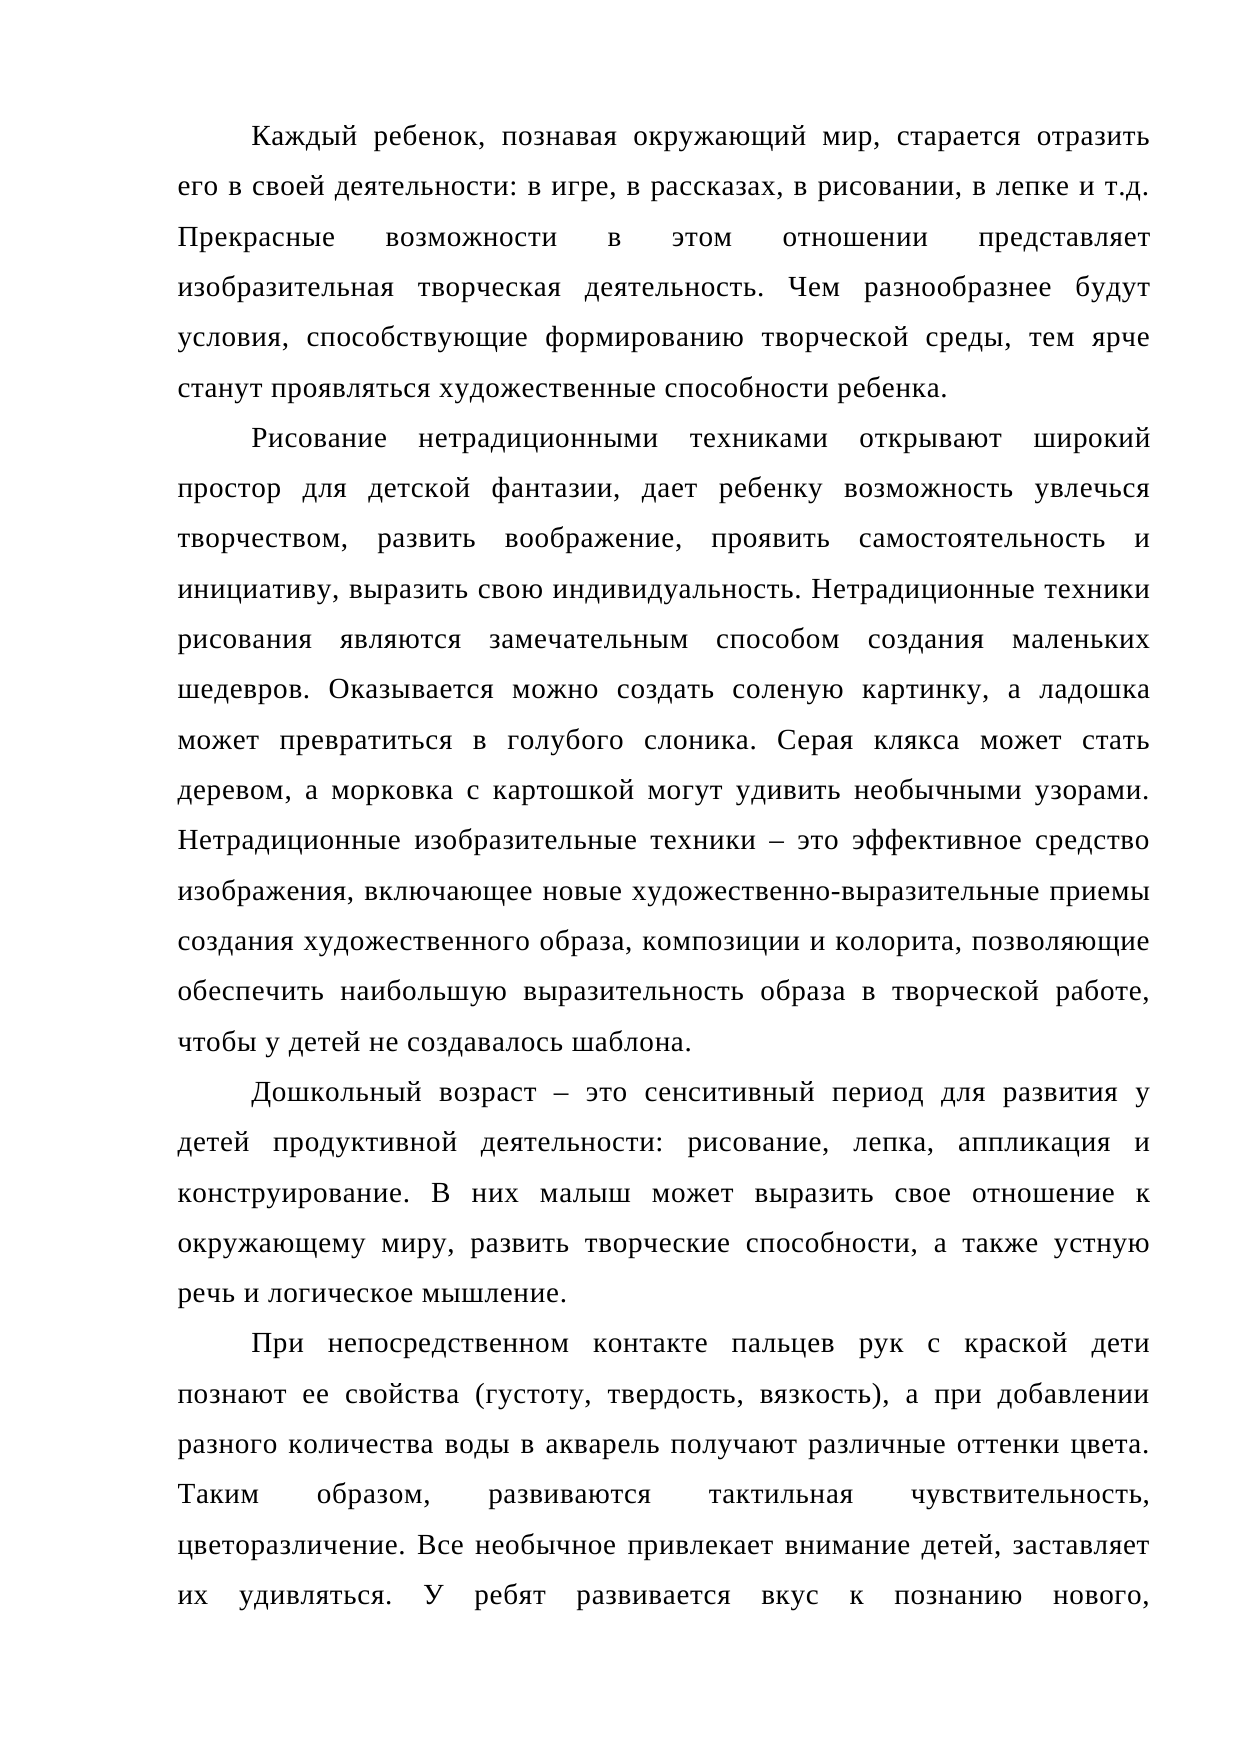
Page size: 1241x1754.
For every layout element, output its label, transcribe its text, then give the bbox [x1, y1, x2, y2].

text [177, 1326, 1152, 1611]
text Каждый ребенок, познавая окружающий мир, старается отразить его в своей деятельности: в игре, в рассказах, в рисовании, в лепке и т.д. Прекрасные возможности в этом отношении представляет изобразительная творческая деятельность. Чем разнообразнее будут условия, способствующие формированию творческой среды, тем ярче станут проявляться художественные способности ребенка. [177, 118, 1152, 403]
text Рисование нетрадиционными техниками открывают широкий простор для детской фантазии, дает ребенку возможность увлечься творчеством, развить воображение, проявить самостоятельность и инициативу, выразить свою индивидуальность. Нетрадиционные техники рисования являются замечательным способом создания маленьких шедевров. Оказывается можно создать соленую картинку, а ладошка может превратиться в голубого слоника. Серая клякса может стать деревом, а морковка с картошкой могут удивить необычными узорами. Нетрадиционные изобразительные техники – это эффективное средство изображения, включающее новые художественно-выразительные приемы создания художественного образа, композиции и колорита, позволяющие обеспечить наибольшую выразительность образа в творческой работе, чтобы у детей не создавалось шаблона. [177, 420, 1152, 1057]
text Дошкольный возраст – это сенситивный период для развития у детей продуктивной деятельности: рисование, лепка, аппликация и конструирование. В них малыш может выразить свое отношение к окружающему миру, развить творческие способности, а также устную речь и логическое мышление. [177, 1074, 1152, 1309]
